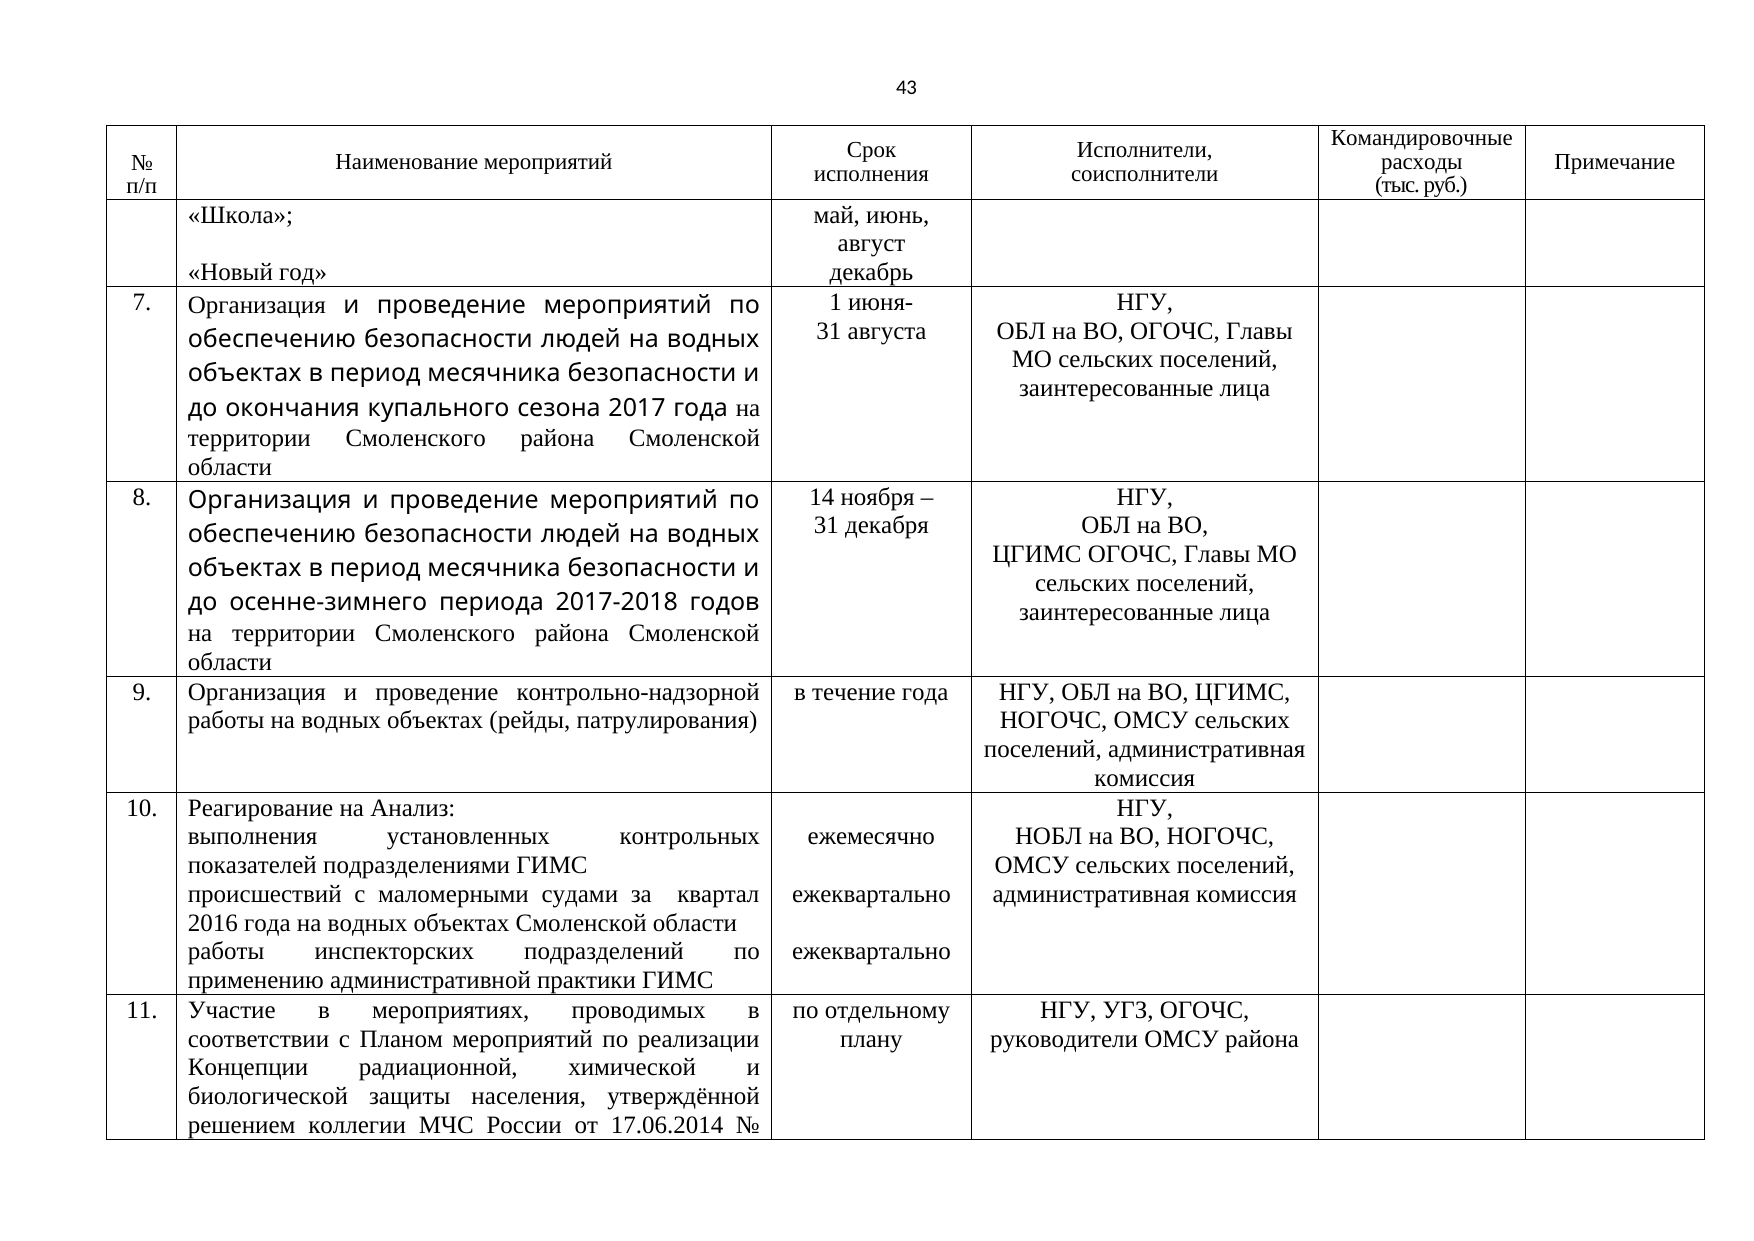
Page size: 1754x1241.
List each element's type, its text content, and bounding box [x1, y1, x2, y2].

table_cell НГУ, ОБЛ на ВО, ЦГИМС, НОГОЧС, ОМСУ сельских поселений, административная комиссия [972, 677, 1318, 792]
table_cell [1526, 482, 1704, 676]
table_cell [1526, 677, 1704, 792]
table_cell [972, 200, 1318, 286]
table_cell в течение года [772, 677, 971, 792]
table_cell [1319, 200, 1525, 286]
table_cell НГУ, НОБЛ на ВО, НОГОЧС, ОМСУ сельских поселений, административная комиссия [972, 793, 1318, 994]
table_cell Организация и проведение контрольно-надзорной работы на водных объектах (рейды, патрулирования) [177, 677, 771, 792]
table_cell 9. [107, 677, 176, 792]
table_cell 8. [107, 482, 176, 676]
table_cell [1526, 200, 1704, 286]
table_header Срок исполнения [772, 126, 971, 199]
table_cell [177, 200, 771, 286]
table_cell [177, 995, 771, 1139]
table_cell [1526, 287, 1704, 481]
table_cell 6. [107, 200, 176, 286]
table_cell НГУ, ОБЛ на ВО, ОГОЧС, Главы МО сельских поселений, заинтересованные лица [972, 287, 1318, 481]
table_header Исполнители, соисполнители [972, 126, 1318, 199]
table_cell 1 июня- 31 августа [772, 287, 971, 481]
table_header Командировочные расходы (тыс. руб.) [1319, 126, 1525, 199]
table_header Примечание [1526, 126, 1704, 199]
table_cell [1319, 793, 1525, 994]
table_header Наименование мероприятий [177, 126, 771, 199]
table_cell 11. [107, 995, 176, 1139]
table_cell 10. [107, 793, 176, 994]
table_cell 14 ноября – 31 декабря [772, 482, 971, 676]
table_cell Организация и проведение мероприятий по обеспечению безопасности людей на водных объектах в период месячника безопасности и до осенне-зимнего периода 2017-2018 годов на территории Смоленского района Смоленской области [177, 482, 771, 676]
table_cell НГУ, ОБЛ на ВО, ЦГИМС ОГОЧС, Главы МО сельских поселений, заинтересованные лица [972, 482, 1318, 676]
table_cell [1319, 287, 1525, 481]
table_cell [1319, 482, 1525, 676]
table_cell [1526, 793, 1704, 994]
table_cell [972, 995, 1318, 1139]
table_header № п/п [107, 126, 176, 199]
table_cell по отдельному плану [772, 995, 971, 1139]
table_cell 7. [107, 287, 176, 481]
table_cell [1526, 995, 1704, 1139]
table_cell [772, 200, 971, 286]
table_cell Реагирование на Анализ: выполнения установленных контрольных показателей подразделениями ГИМС происшествий с маломерными судами за квартал 2016 года на водных объектах Смоленской области работы инспекторских подразделений по применению административной практики ГИМС [177, 793, 771, 994]
table_cell [1319, 995, 1525, 1139]
table_cell Организация и проведение мероприятий по обеспечению безопасности людей на водных объектах в период месячника безопасности и до окончания купального сезона 2017 года на территории Смоленского района Смоленской области [177, 287, 771, 481]
table_cell ежемесячно ежеквартально ежеквартально [772, 793, 971, 994]
table_cell [1319, 677, 1525, 792]
